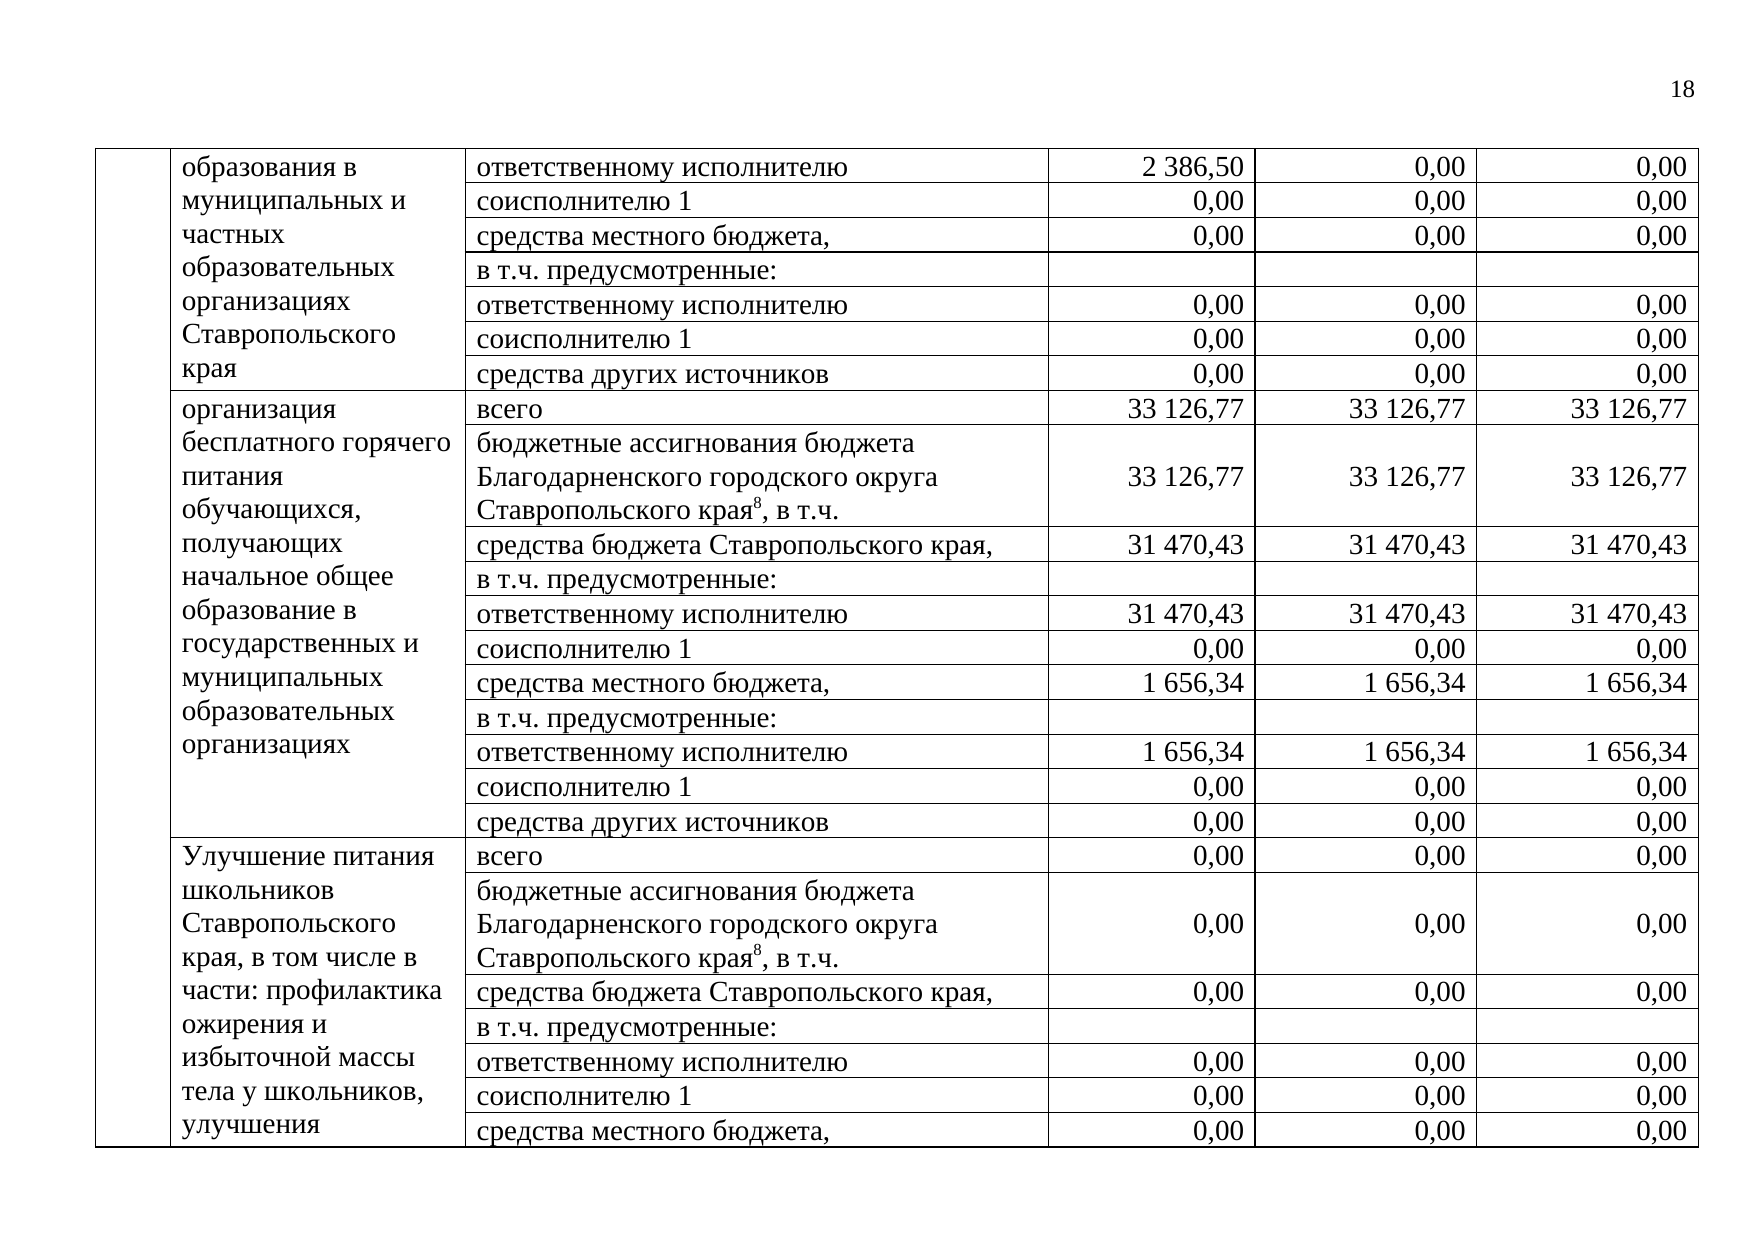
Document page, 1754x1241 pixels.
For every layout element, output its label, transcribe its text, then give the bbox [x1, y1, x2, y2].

table_cell 31 470,43 [1477, 596, 1698, 630]
table_cell 0,00 [1477, 1113, 1698, 1146]
table_cell 0,00 [1049, 631, 1254, 664]
table_cell соисполнителю 1 [466, 322, 1048, 355]
table_cell 0,00 [1477, 149, 1698, 182]
table_cell организация бесплатного горячего питания обучающихся, получающих начальное общее образование в государственных и муниципальных образовательных организациях [171, 391, 465, 837]
table_cell 0,00 [1477, 287, 1698, 321]
table_cell 0,00 [1477, 769, 1698, 803]
table_cell средства других источников [466, 356, 1048, 390]
table_cell 2 386,50 [1049, 149, 1254, 182]
table_cell 31 470,43 [1256, 596, 1476, 630]
table_cell 33 126,77 [1256, 425, 1476, 526]
table_cell 0,00 [1049, 1113, 1254, 1146]
table_cell [1049, 562, 1254, 595]
table_cell бюджетные ассигнования бюджета Благодарненского городского округа Ставропольского края8, в т.ч. [466, 425, 1048, 526]
table_cell [1477, 1009, 1698, 1043]
table_cell 31 470,43 [1256, 527, 1476, 561]
table_cell [1049, 1009, 1254, 1043]
table_cell 1 656,34 [1049, 735, 1254, 768]
table_cell 0,00 [1256, 631, 1476, 664]
table_cell 1 656,34 [1477, 735, 1698, 768]
table_cell соисполнителю 1 [466, 183, 1048, 217]
table_cell 0,00 [1049, 975, 1254, 1008]
table_cell 0,00 [1049, 804, 1254, 837]
table_cell в т.ч. предусмотренные: [466, 700, 1048, 733]
table_cell 0,00 [1477, 975, 1698, 1008]
table_cell средства местного бюджета, [466, 665, 1048, 699]
table_cell 0,00 [1049, 1078, 1254, 1112]
table_cell 33 126,77 [1049, 391, 1254, 424]
table_cell соисполнителю 1 [466, 1078, 1048, 1112]
table_cell средства местного бюджета, [466, 218, 1048, 251]
table_cell бюджетные ассигнования бюджета Благодарненского городского округа Ставропольского края8, в т.ч. [466, 873, 1048, 973]
table_cell 0,00 [1256, 1113, 1476, 1146]
table_cell ответственному исполнителю [466, 1044, 1048, 1077]
table_cell 0,00 [1049, 873, 1254, 973]
table_cell 33 126,77 [1049, 425, 1254, 526]
table_cell ответственному исполнителю [466, 735, 1048, 768]
table_cell 33 126,77 [1477, 391, 1698, 424]
table_cell 0,00 [1477, 356, 1698, 390]
table_cell [1049, 253, 1254, 286]
table_cell ответственному исполнителю [466, 596, 1048, 630]
table_cell [1256, 1009, 1476, 1043]
table_cell всего [466, 391, 1048, 424]
table_cell 0,00 [1049, 838, 1254, 872]
table_cell средства бюджета Ставропольского края, [466, 527, 1048, 561]
table_cell 0,00 [1256, 356, 1476, 390]
table_cell 0,00 [1049, 183, 1254, 217]
table_cell 0,00 [1049, 322, 1254, 355]
table_cell 0,00 [1477, 838, 1698, 872]
table_cell 33 126,77 [1256, 391, 1476, 424]
table_cell в т.ч. предусмотренные: [466, 1009, 1048, 1043]
table_cell 0,00 [1256, 287, 1476, 321]
table_cell 1 656,34 [1477, 665, 1698, 699]
table_cell 0,00 [1256, 769, 1476, 803]
table_cell 0,00 [1049, 1044, 1254, 1077]
table_cell средства местного бюджета, [466, 1113, 1048, 1146]
table_cell [1477, 562, 1698, 595]
table_cell 0,00 [1049, 218, 1254, 251]
table_cell 0,00 [1477, 804, 1698, 837]
table_cell 0,00 [1256, 838, 1476, 872]
table_cell ответственному исполнителю [466, 149, 1048, 182]
table_cell 31 470,43 [1049, 527, 1254, 561]
table_cell 0,00 [1477, 631, 1698, 664]
table_cell 0,00 [1477, 218, 1698, 251]
table_cell 33 126,77 [1477, 425, 1698, 526]
table_cell всего [466, 838, 1048, 872]
table_cell 0,00 [1477, 873, 1698, 973]
table_cell Улучшение питания школьников Ставропольского края, в том числе в части: профилактика ожирения и избыточной массы тела у школьников, улучшения организации логистики питания, взаимодействия с родительским сообществом по вопросам здорового образа жизни и приверженности принципам питания [171, 838, 465, 1146]
table_cell ответственному исполнителю [466, 287, 1048, 321]
table_cell 1 656,34 [1256, 665, 1476, 699]
table_cell 0,00 [1477, 183, 1698, 217]
table_cell [1477, 700, 1698, 733]
table_cell средства других источников [466, 804, 1048, 837]
table_cell соисполнителю 1 [466, 769, 1048, 803]
table_cell средства бюджета Ставропольского края, [466, 975, 1048, 1008]
table_cell 0,00 [1256, 1078, 1476, 1112]
table_cell соисполнителю 1 [466, 631, 1048, 664]
table_cell 0,00 [1256, 149, 1476, 182]
table_cell 0,00 [1256, 804, 1476, 837]
table_cell [1256, 700, 1476, 733]
table_cell 1 656,34 [1049, 665, 1254, 699]
table_cell 31 470,43 [1049, 596, 1254, 630]
table_cell 0,00 [1049, 356, 1254, 390]
table_cell в т.ч. предусмотренные: [466, 253, 1048, 286]
table_cell 0,00 [1477, 322, 1698, 355]
table_cell [1256, 253, 1476, 286]
table_cell 0,00 [1256, 873, 1476, 973]
table_cell 0,00 [1049, 769, 1254, 803]
table_cell в т.ч. предусмотренные: [466, 562, 1048, 595]
table_cell [1477, 253, 1698, 286]
table_cell 0,00 [1477, 1078, 1698, 1112]
table_cell 0,00 [1256, 218, 1476, 251]
table_cell 0,00 [1256, 975, 1476, 1008]
table_cell 0,00 [1049, 287, 1254, 321]
table_cell 0,00 [1256, 1044, 1476, 1077]
table_cell [1049, 700, 1254, 733]
table_cell 31 470,43 [1477, 527, 1698, 561]
table_cell [1256, 562, 1476, 595]
table_cell 0,00 [1477, 1044, 1698, 1077]
table_cell 0,00 [1256, 183, 1476, 217]
table_cell 1 656,34 [1256, 735, 1476, 768]
table_cell 0,00 [1256, 322, 1476, 355]
